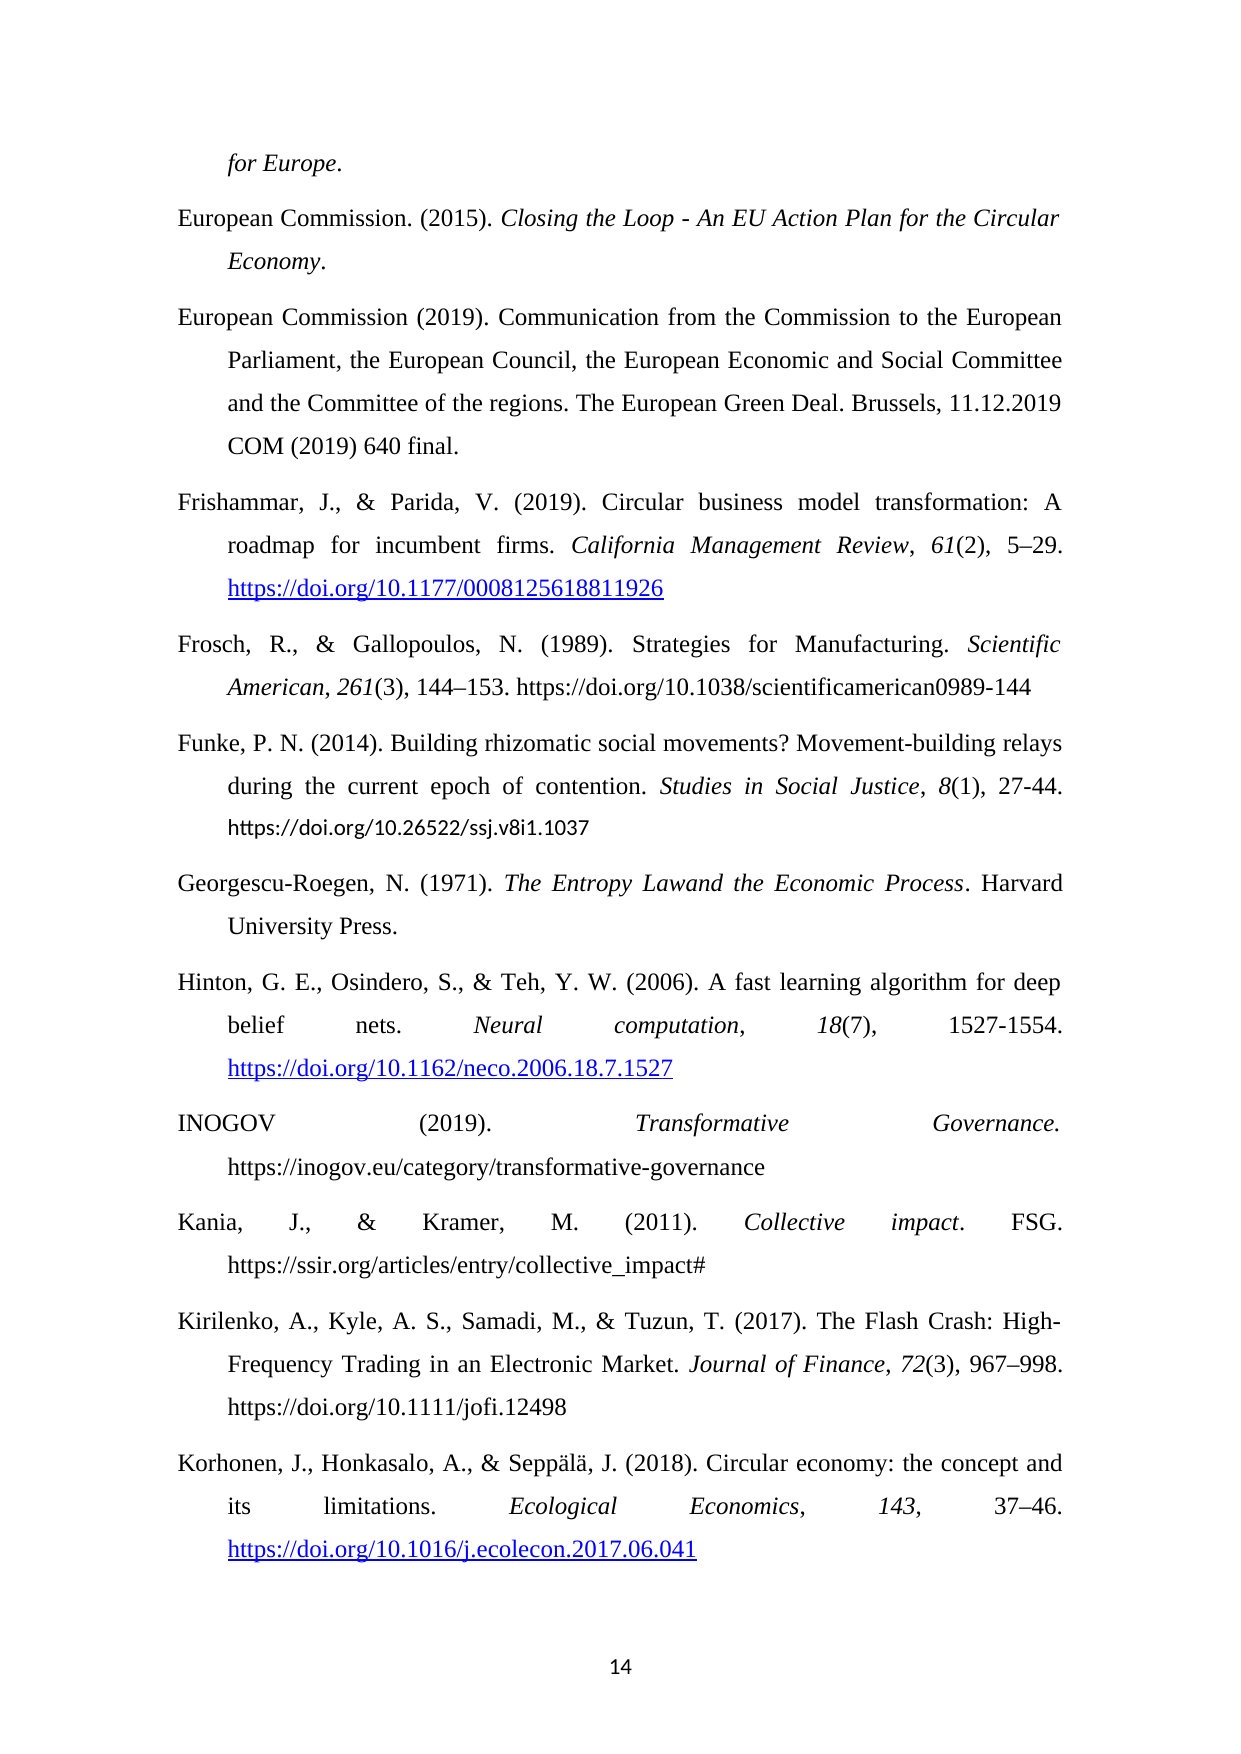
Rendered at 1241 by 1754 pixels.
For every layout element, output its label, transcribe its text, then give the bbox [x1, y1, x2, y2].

text INOGOV (2019). Transformative Governance. https://inogov.eu/category/transformative-governance [177, 1108, 1063, 1180]
text Hinton, G. E., Osindero, S., & Teh, Y. W. (2006). A fast learning algorithm for deep belief nets. Neural computation, 18(7), 1527-1554. https://doi.org/10.1162/neco.2006.18.7.1527 [177, 967, 1063, 1082]
text Frishammar, J., & Parida, V. (2019). Circular business model transformation: A roadmap for incumbent firms. California Management Review, 61(2), 5–29. https://doi.org/10.1177/0008125618811926 [177, 487, 1063, 602]
text European Commission. (2015). Closing the Loop - An EU Action Plan for the Circular Economy. [177, 203, 1063, 275]
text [177, 148, 1063, 176]
text Funke, P. N. (2014). Building rhizomatic social movements? Movement-building relays during the current epoch of contention. Studies in Social Justice, 8(1), 27-44. https://doi.org/10.26522/ssj.v8i1.1037 [177, 728, 1063, 841]
text Kirilenko, A., Kyle, A. S., Samadi, M., & Tuzun, T. (2017). The Flash Crash: High-Frequency Trading in an Electronic Market. Journal of Finance, 72(3), 967–998. https://doi.org/10.1111/jofi.12498 [177, 1306, 1063, 1421]
text Frosch, R., & Gallopoulos, N. (1989). Strategies for Manufacturing. Scientific American, 261(3), 144–153. https://doi.org/10.1038/scientificamerican0989-144 [177, 629, 1063, 701]
text Korhonen, J., Honkasalo, A., & Seppälä, J. (2018). Circular economy: the concept and its limitations. Ecological Economics, 143, 37–46. https://doi.org/10.1016/j.ecolecon.2017.06.041 [177, 1448, 1063, 1563]
text European Commission (2019). Communication from the Commission to the European Parliament, the European Council, the European Economic and Social Committee and the Committee of the regions. The European Green Deal. Brussels, 11.12.2019 COM (2019) 640 final. [177, 302, 1063, 460]
text Georgescu-Roegen, N. (1971). The Entropy Lawand the Economic Process. Harvard University Press. [177, 868, 1063, 940]
text Kania, J., & Kramer, M. (2011). Collective impact. FSG. https://ssir.org/articles/entry/collective_impact# [177, 1207, 1063, 1279]
